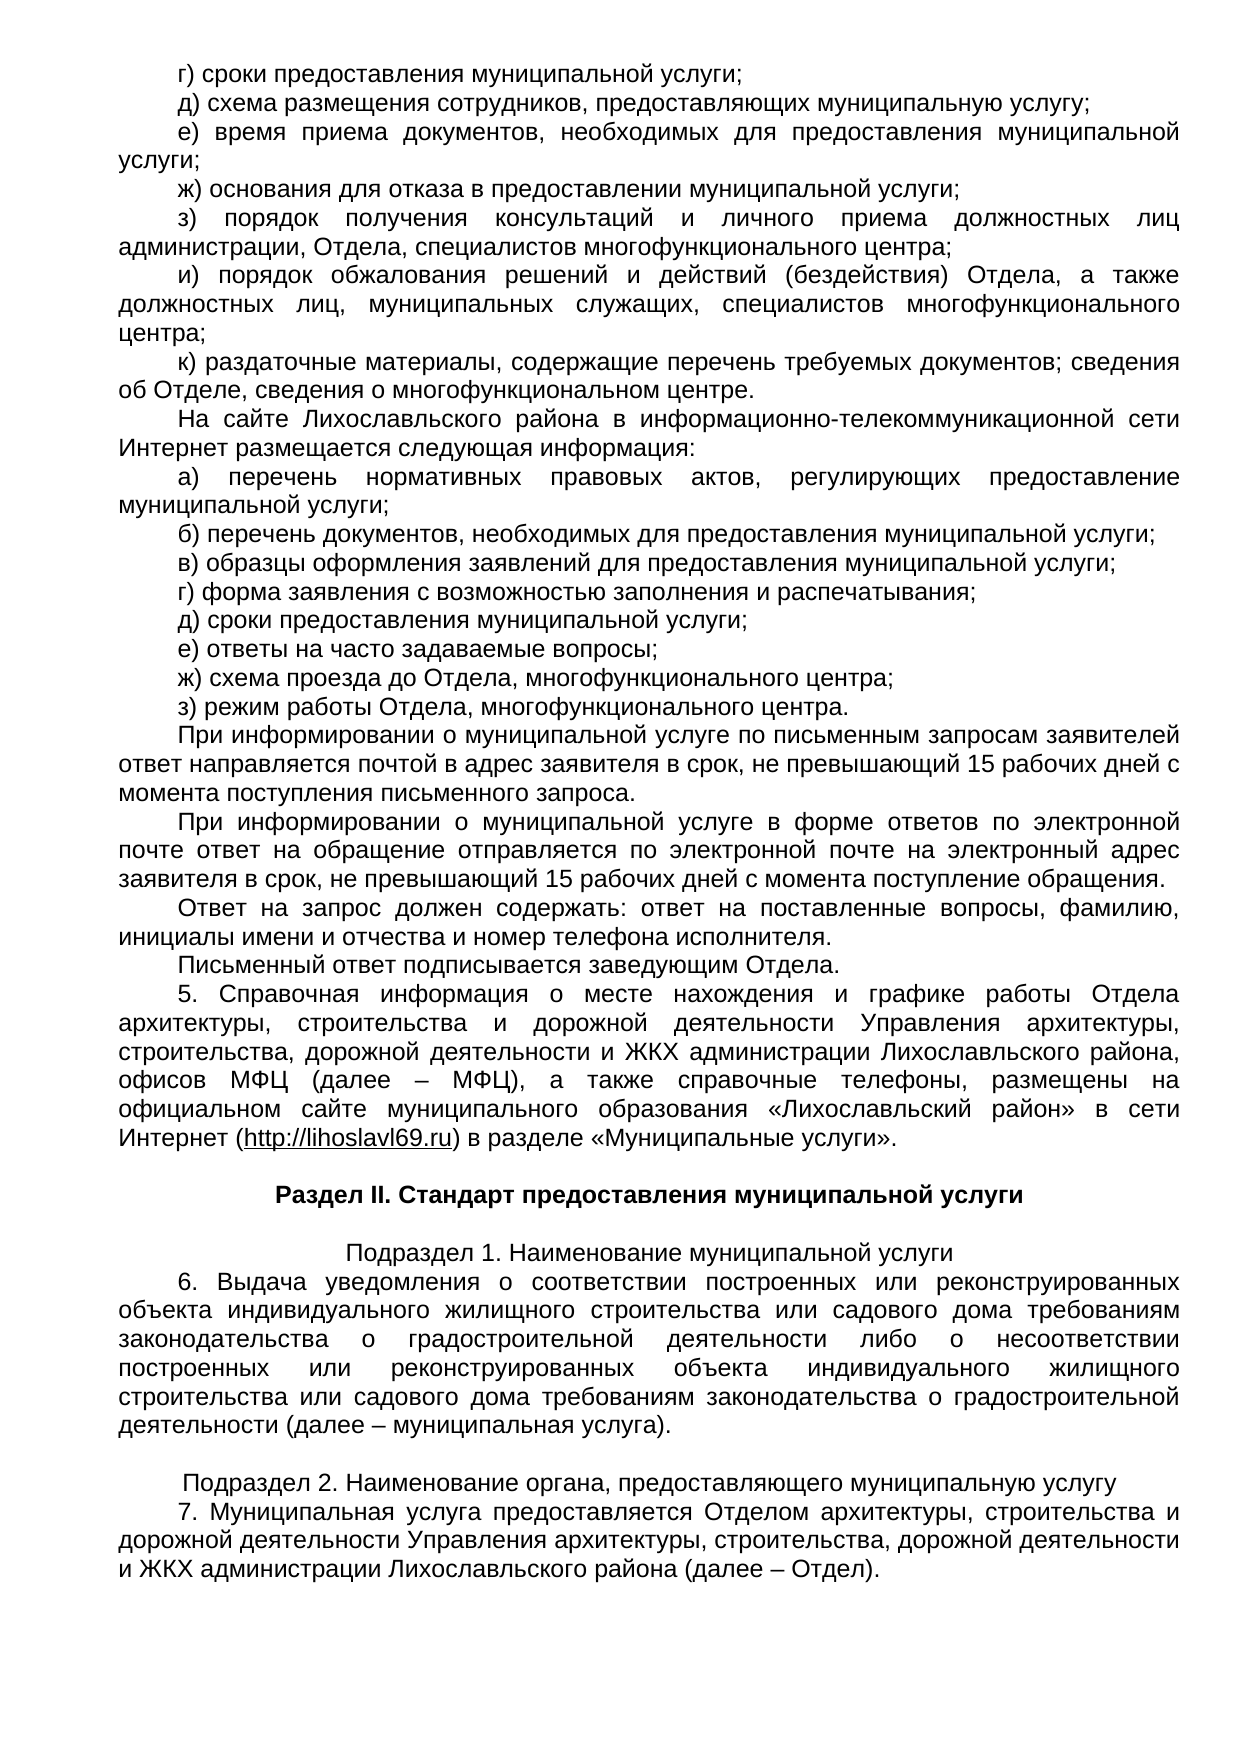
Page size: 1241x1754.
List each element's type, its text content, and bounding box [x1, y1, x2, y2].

text б) перечень документов, необходимых для предоставления муниципальной услуги; [118, 519, 1181, 548]
text 5. Справочная информация о месте нахождения и графике работы Отдела архитектуры, строительства и дорожной деятельности Управления архитектуры, строительства, дорожной деятельности и ЖКХ администрации Лихославльского района, офисов МФЦ (далее – МФЦ), а также справочные телефоны, размещены на официальном сайте муниципального образования «Лихославльский район» в сети Интернет (http://lihoslavl69.ru) в разделе «Муниципальные услуги». [118, 979, 1181, 1152]
text На сайте Лихославльского района в информационно-телекоммуникационной сети Интернет размещается следующая информация: [118, 404, 1181, 462]
text Раздел II. Стандарт предоставления муниципальной услуги [118, 1180, 1181, 1209]
text д) схема размещения сотрудников, предоставляющих муниципальную услугу; [118, 88, 1181, 117]
text а) перечень нормативных правовых актов, регулирующих предоставление муниципальной услуги; [118, 462, 1181, 519]
text г) сроки предоставления муниципальной услуги; [118, 59, 1181, 88]
text 7. Муниципальная услуга предоставляется Отделом архитектуры, строительства и дорожной деятельности Управления архитектуры, строительства, дорожной деятельности и ЖКХ администрации Лихославльского района (далее – Отдел). [118, 1497, 1181, 1583]
text з) режим работы Отдела, многофункционального центра. [118, 692, 1181, 720]
text Письменный ответ подписывается заведующим Отдела. [118, 950, 1181, 979]
text 6. Выдача уведомления о соответствии построенных или реконструированных объекта индивидуального жилищного строительства или садового дома требованиям законодательства о градостроительной деятельности либо о несоответствии построенных или реконструированных объекта индивидуального жилищного строительства или садового дома требованиям законодательства о градостроительной деятельности (далее – муниципальная услуга). [118, 1267, 1181, 1439]
text ж) схема проезда до Отдела, многофункционального центра; [118, 663, 1181, 692]
text Подраздел 2. Наименование органа, предоставляющего муниципальную услугу [118, 1468, 1181, 1497]
text е) время приема документов, необходимых для предоставления муниципальной услуги; [118, 117, 1181, 174]
text и) порядок обжалования решений и действий (бездействия) Отдела, а также должностных лиц, муниципальных служащих, специалистов многофункционального центра; [118, 260, 1181, 347]
text ж) основания для отказа в предоставлении муниципальной услуги; [118, 174, 1181, 203]
text При информировании о муниципальной услуге по письменным запросам заявителей ответ направляется почтой в адрес заявителя в срок, не превышающий 15 рабочих дней с момента поступления письменного запроса. [118, 720, 1181, 807]
text г) форма заявления с возможностью заполнения и распечатывания; [118, 577, 1181, 605]
text в) образцы оформления заявлений для предоставления муниципальной услуги; [118, 548, 1181, 577]
text д) сроки предоставления муниципальной услуги; [118, 605, 1181, 634]
text з) порядок получения консультаций и личного приема должностных лиц администрации, Отдела, специалистов многофункционального центра; [118, 203, 1181, 260]
text Ответ на запрос должен содержать: ответ на поставленные вопросы, фамилию, инициалы имени и отчества и номер телефона исполнителя. [118, 893, 1181, 950]
text При информировании о муниципальной услуге в форме ответов по электронной почте ответ на обращение отправляется по электронной почте на электронный адрес заявителя в срок, не превышающий 15 рабочих дней с момента поступление обращения. [118, 807, 1181, 893]
text Подраздел 1. Наименование муниципальной услуги [118, 1238, 1181, 1267]
text е) ответы на часто задаваемые вопросы; [118, 634, 1181, 663]
text к) раздаточные материалы, содержащие перечень требуемых документов; сведения об Отделе, сведения о многофункциональном центре. [118, 347, 1181, 404]
